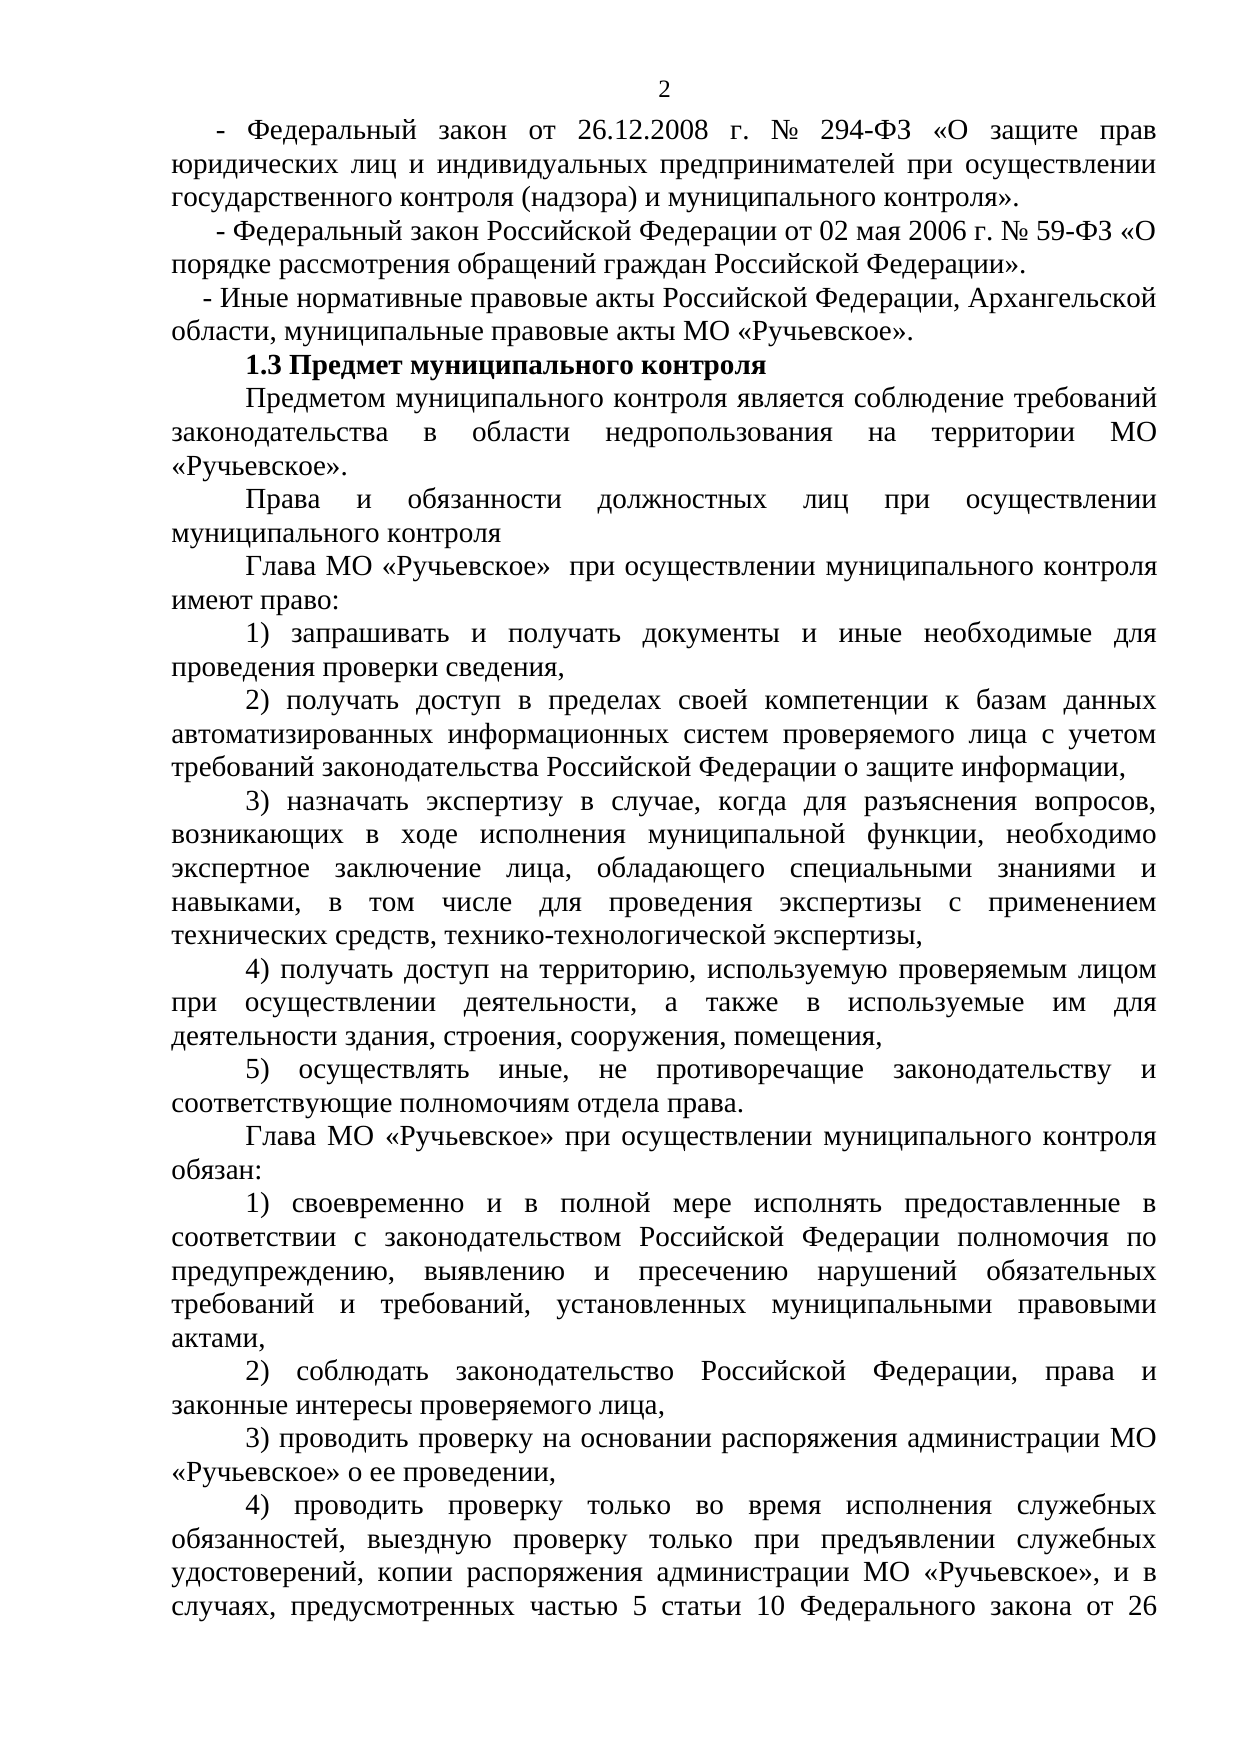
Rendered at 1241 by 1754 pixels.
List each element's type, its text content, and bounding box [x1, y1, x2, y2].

text - Иные нормативные правовые акты Российской Федерации, Архангельской области, муниципальные правовые акты МО «Ручьевское». [171, 280, 1157, 347]
text 5) осуществлять иные, не противоречащие законодательству и соответствующие полномочиям отдела права. [171, 1051, 1157, 1118]
text 1.3 Предмет муниципального контроля [245, 347, 1157, 381]
text Глава МО «Ручьевское» при осуществлении муниципального контроля имеют право: [171, 548, 1157, 615]
text Права и обязанности должностных лиц при осуществлении муниципального контроля [171, 481, 1157, 548]
text 2) получать доступ в пределах своей компетенции к базам данных автоматизированных информационных систем проверяемого лица с учетом требований законодательства Российской Федерации о защите информации, [171, 682, 1157, 783]
text 3) проводить проверку на основании распоряжения администрации МО «Ручьевское» о ее проведении, [171, 1420, 1157, 1487]
text - Федеральный закон Российской Федерации от 02 мая . № 59-ФЗ «О порядке рассмотрения обращений граждан Российской Федерации». [171, 213, 1157, 280]
text 1) запрашивать и получать документы и иные необходимые для проведения проверки сведения, [171, 615, 1157, 682]
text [171, 1487, 1157, 1622]
text 4) получать доступ на территорию, используемую проверяемым лицом при осуществлении деятельности, а также в используемые им для деятельности здания, строения, сооружения, помещения, [171, 951, 1157, 1051]
text Глава МО «Ручьевское» при осуществлении муниципального контроля обязан: [171, 1118, 1157, 1186]
text - Федеральный закон от 26.12.2008 г. № 294-ФЗ «О защите прав юридических лиц и индивидуальных предпринимателей при осуществлении государственного контроля (надзора) и муниципального контроля». [171, 112, 1157, 213]
text 1) своевременно и в полной мере исполнять предоставленные в соответствии с законодательством Российской Федерации полномочия по предупреждению, выявлению и пресечению нарушений обязательных требований и требований, установленных муниципальными правовыми актами, [171, 1186, 1157, 1353]
text 3) назначать экспертизу в случае, когда для разъяснения вопросов, возникающих в ходе исполнения муниципальной функции, необходимо экспертное заключение лица, обладающего специальными знаниями и навыками, в том числе для проведения экспертизы с применением технических средств, технико-технологической экспертизы, [171, 783, 1157, 951]
text Предметом муниципального контроля является соблюдение требований законодательства в области недропользования на территории МО «Ручьевское». [171, 381, 1157, 481]
text 2) соблюдать законодательство Российской Федерации, права и законные интересы проверяемого лица, [171, 1353, 1157, 1420]
